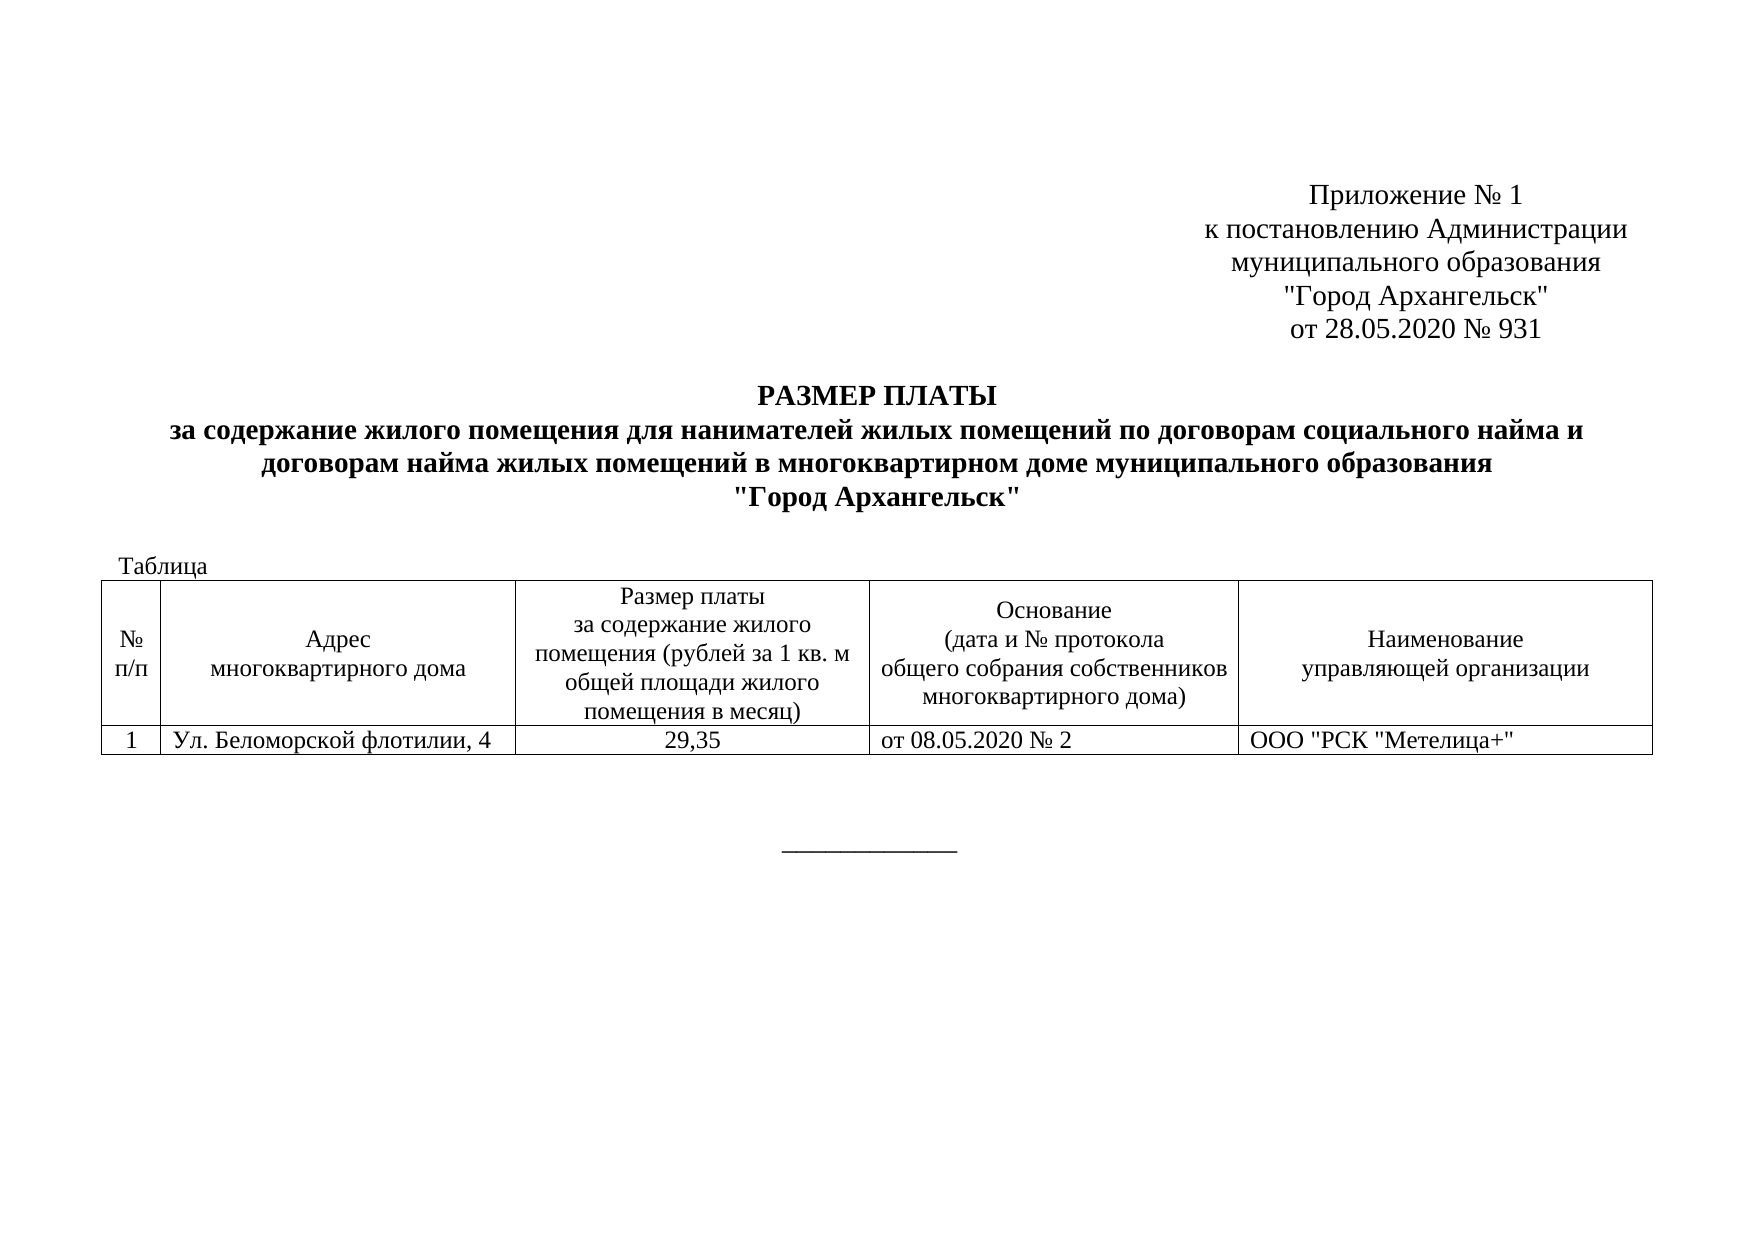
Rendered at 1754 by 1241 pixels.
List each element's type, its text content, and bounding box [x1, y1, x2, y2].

table_header № п/п [102, 581, 160, 724]
table_header Размер платы за содержание жилого помещения (рублей за 1 кв. м общей площади жилого помещения в месяц) [516, 581, 869, 724]
text за содержание жилого помещения для нанимателей жилых помещений по договорам социального найма и договорам найма жилых помещений в многоквартирном доме муниципального образования [118, 412, 1636, 479]
table_cell от 08.05.2020 № 2 [870, 726, 1238, 754]
text Таблица [118, 551, 1636, 580]
text Приложение № 1 [1196, 177, 1636, 211]
text к постановлению Администрации [1196, 211, 1636, 244]
text РАЗМЕР ПЛАТЫ [118, 378, 1636, 412]
text от 28.05.2020 № 931 [1196, 311, 1636, 345]
text "Город Архангельск" [118, 479, 1636, 513]
table_cell Ул. Беломорской флотилии, 4 [161, 726, 515, 754]
table_header Основание (дата и № протокола общего собрания собственников многоквартирного дома) [870, 581, 1238, 724]
text муниципального образования [1196, 244, 1636, 278]
table_header Наименование управляющей организации [1239, 581, 1652, 724]
text ____________ [708, 822, 1636, 856]
table_header Адрес многоквартирного дома [161, 581, 515, 724]
table_cell 1 [102, 726, 160, 754]
table_cell ООО "РСК "Метелица+" [1239, 726, 1652, 754]
text "Город Архангельск" [1196, 278, 1636, 311]
table_cell 29,35 [516, 726, 869, 754]
